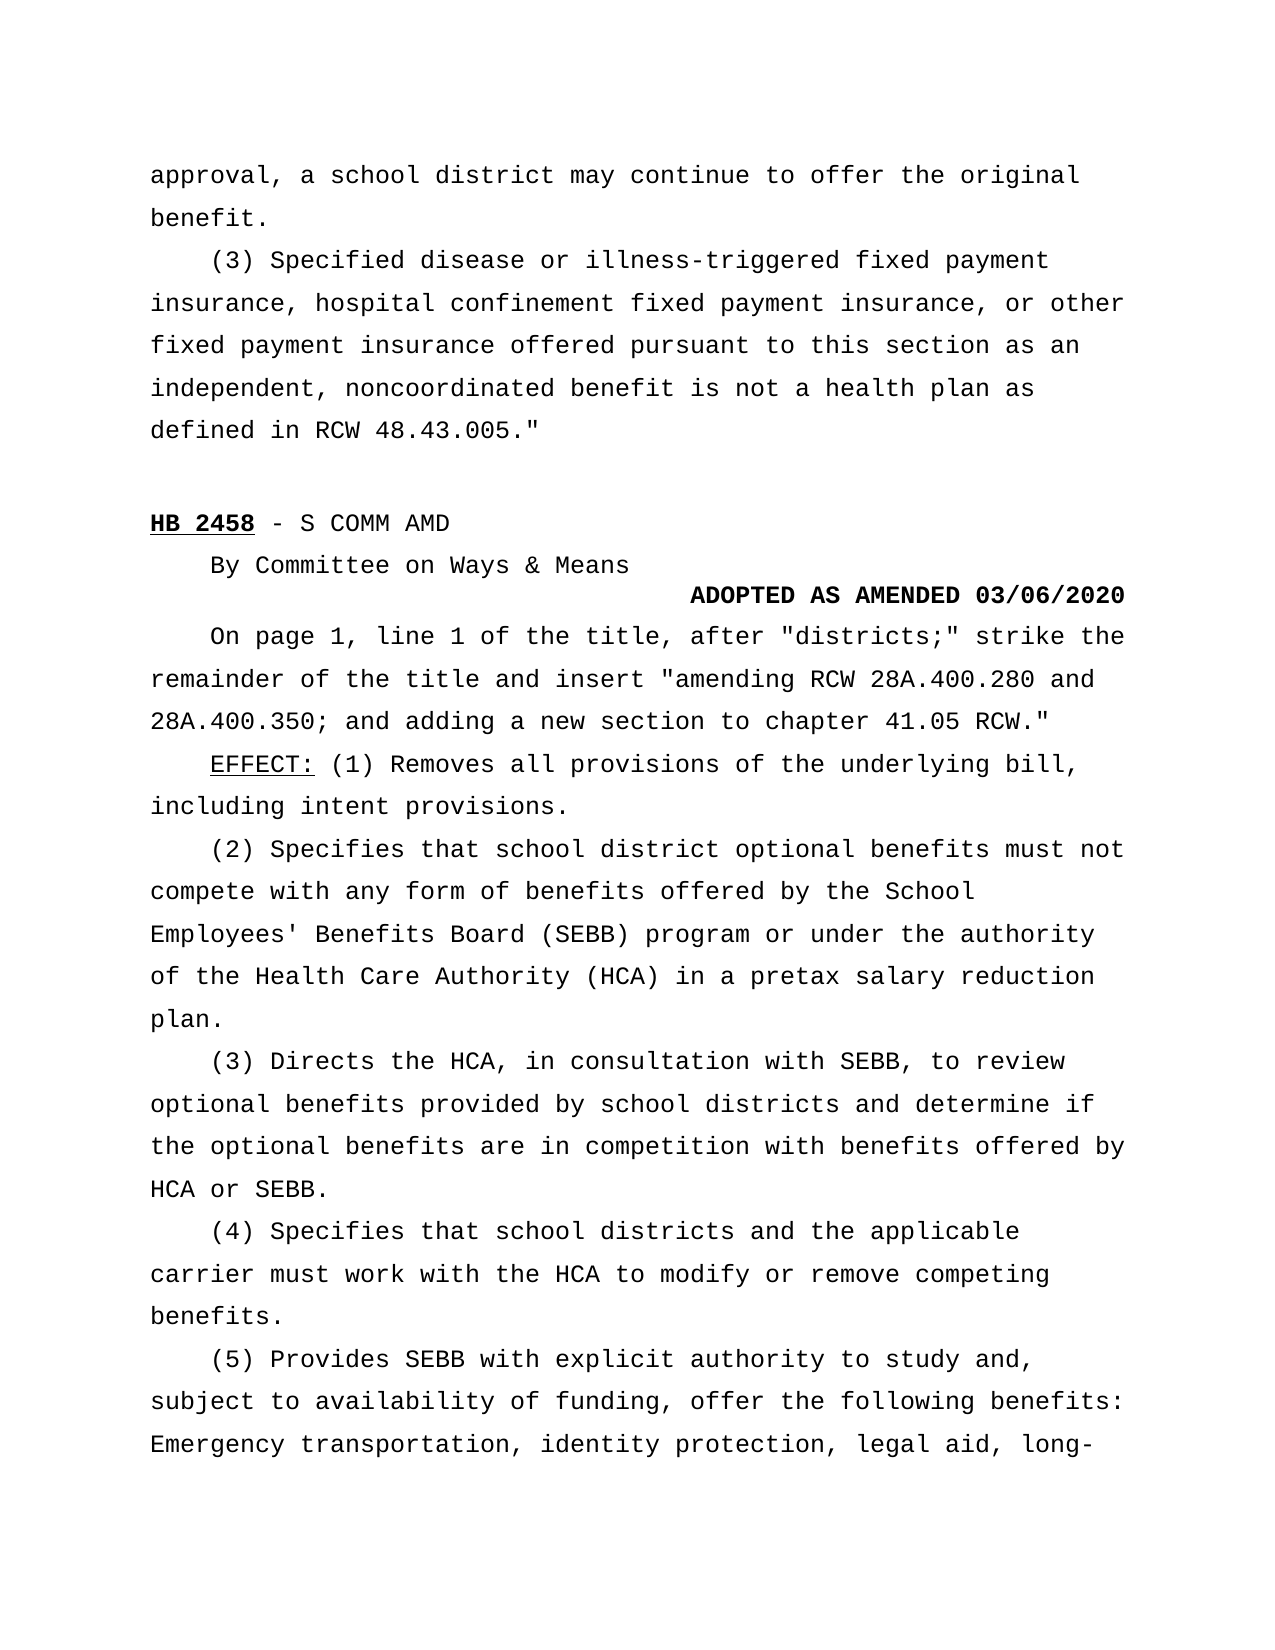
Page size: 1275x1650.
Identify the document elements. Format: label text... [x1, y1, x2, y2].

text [150, 1333, 1125, 1461]
text By Committee on Ways & Means [150, 540, 1125, 582]
text (3) Directs the HCA, in consultation with SEBB, to review optional benefits provided by school districts and determine if the optional benefits are in competition with benefits offered by HCA or SEBB. [150, 1036, 1125, 1206]
text (4) Specifies that school districts and the applicable carrier must work with the HCA to modify or remove competing benefits. [150, 1206, 1125, 1333]
text EFFECT: (1) Removes all provisions of the underlying bill, including intent provisions. [150, 738, 1125, 823]
text On page 1, line 1 of the title, after "districts;" strike the remainder of the title and insert "amending RCW 28A.400.280 and 28A.400.350; and adding a new section to chapter 41.05 RCW." [150, 611, 1125, 738]
text HB 2458 - S COMM AMD [150, 497, 1125, 540]
text (2) Specifies that school district optional benefits must not compete with any form of benefits offered by the School Employees' Benefits Board (SEBB) program or under the authority of the Health Care Authority (HCA) in a pretax salary reduction plan. [150, 823, 1125, 1036]
text (3) Specified disease or illness-triggered fixed payment insurance, hospital confinement fixed payment insurance, or other fixed payment insurance offered pursuant to this section as an independent, noncoordinated benefit is not a health plan as defined in RCW 48.43.005." [150, 235, 1125, 447]
text ADOPTED AS AMENDED 03/06/2020 [150, 582, 1125, 611]
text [150, 150, 1125, 235]
